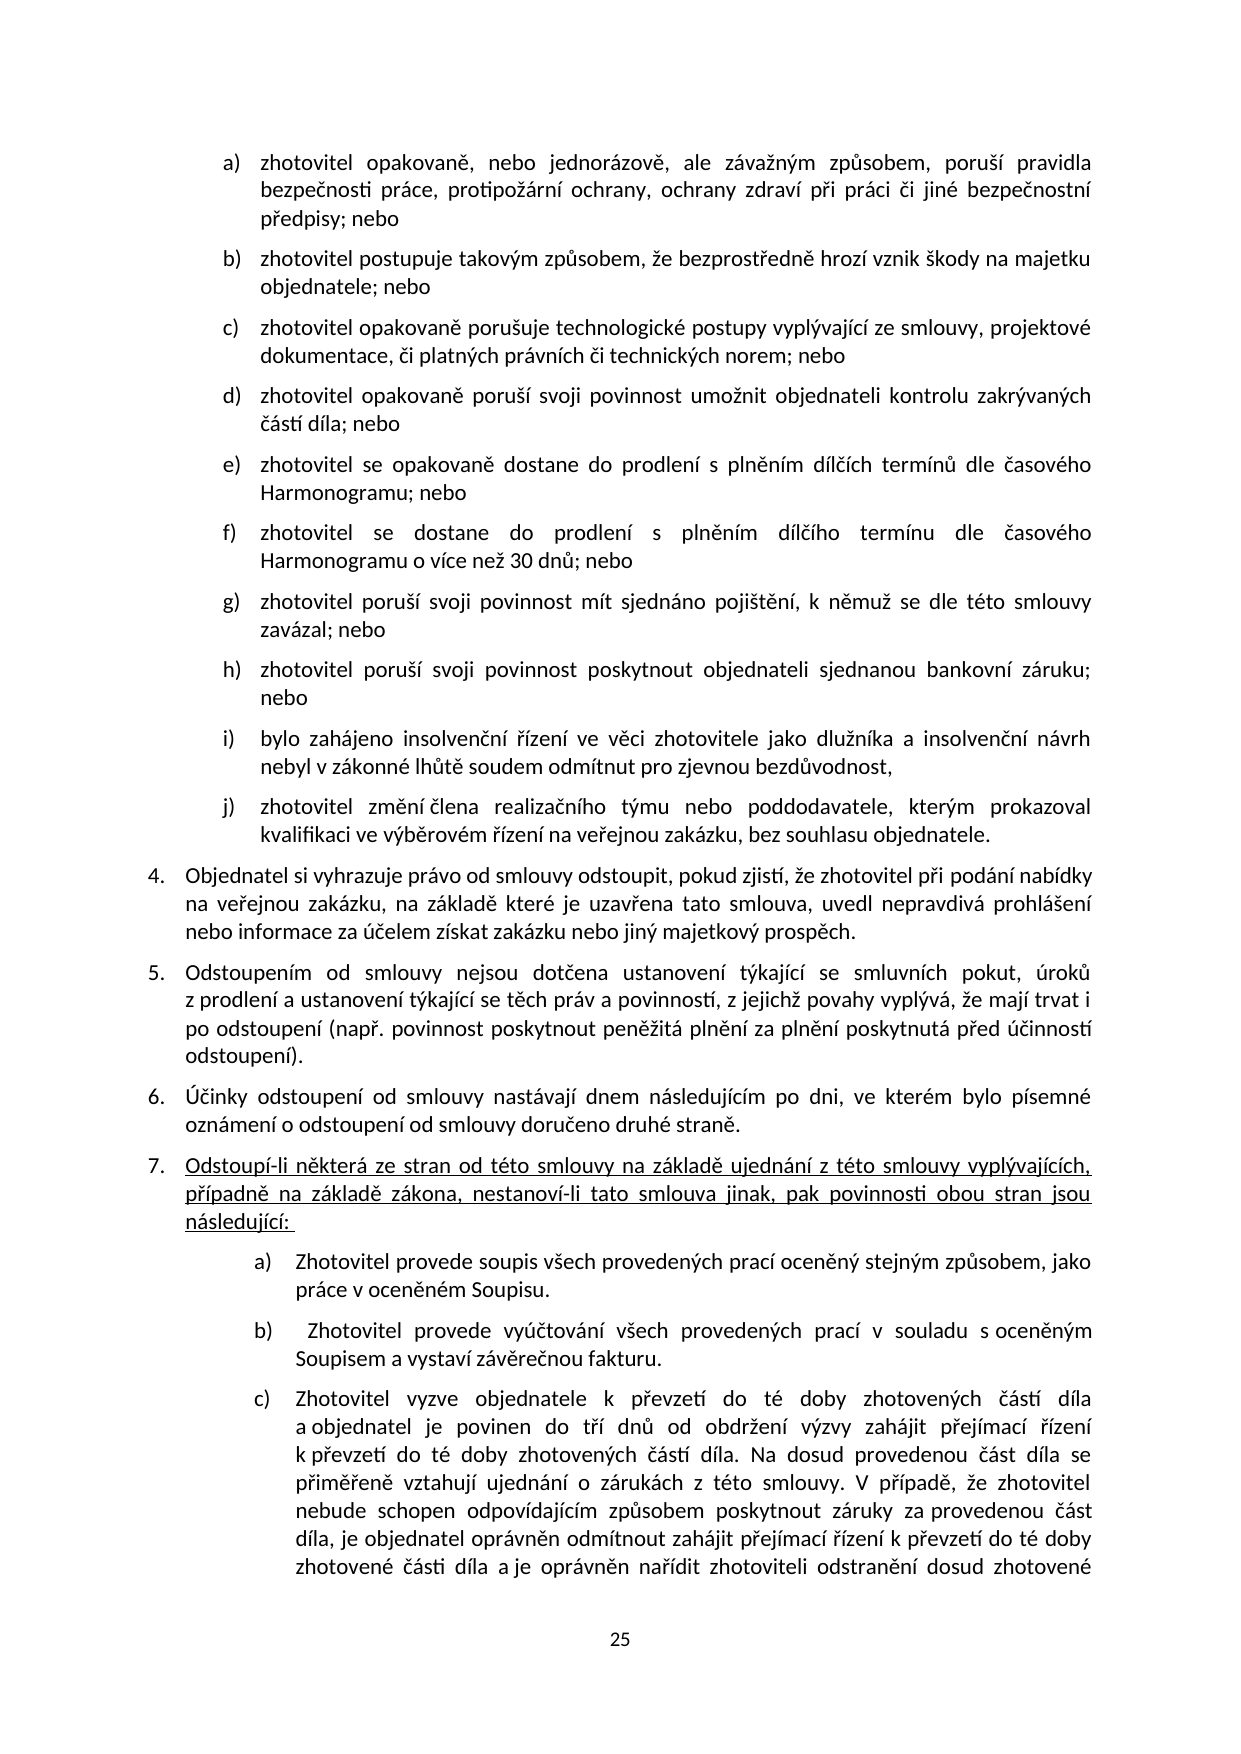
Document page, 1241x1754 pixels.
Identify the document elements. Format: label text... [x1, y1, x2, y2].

list zhotovitel opakovaně, nebo jednorázově, ale závažným způsobem, poruší pravidla bezpečnosti práce, protipožární ochrany, ochrany zdraví při práci či jiné bezpečnostní předpisy; nebo [223, 148, 1093, 232]
list zhotovitel postupuje takovým způsobem, že bezprostředně hrozí vznik škody na majetku objednatele; nebo [223, 244, 1093, 300]
list Odstoupí-li některá ze stran od této smlouvy na základě ujednání z této smlouvy vyplývajících, případně na základě zákona, nestanoví-li tato smlouva jinak, pak povinnosti obou stran jsou následující: [148, 1151, 1093, 1235]
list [254, 1384, 1093, 1581]
list Zhotovitel provede vyúčtování všech provedených prací v souladu s oceněným Soupisem a vystaví závěrečnou fakturu. [254, 1316, 1093, 1372]
list zhotovitel opakovaně porušuje technologické postupy vyplývající ze smlouvy, projektové dokumentace, či platných právních či technických norem; nebo [223, 313, 1093, 369]
list zhotovitel opakovaně poruší svoji povinnost umožnit objednateli kontrolu zakrývaných částí díla; nebo [223, 381, 1093, 437]
list zhotovitel se opakovaně dostane do prodlení s plněním dílčích termínů dle časového Harmonogramu; nebo [223, 450, 1093, 506]
list zhotovitel se dostane do prodlení s plněním dílčího termínu dle časového Harmonogramu o více než 30 dnů; nebo [223, 518, 1093, 574]
list Účinky odstoupení od smlouvy nastávají dnem následujícím po dni, ve kterém bylo písemné oznámení o odstoupení od smlouvy doručeno druhé straně. [148, 1082, 1093, 1138]
list zhotovitel změní člena realizačního týmu nebo poddodavatele, kterým prokazoval kvalifikaci ve výběrovém řízení na veřejnou zakázku, bez souhlasu objednatele. [223, 792, 1093, 848]
list bylo zahájeno insolvenční řízení ve věci zhotovitele jako dlužníka a insolvenční návrh nebyl v zákonné lhůtě soudem odmítnut pro zjevnou bezdůvodnost, [223, 724, 1093, 780]
list zhotovitel poruší svoji povinnost poskytnout objednateli sjednanou bankovní záruku; nebo [223, 655, 1093, 711]
list Objednatel si vyhrazuje právo od smlouvy odstoupit, pokud zjistí, že zhotovitel při podání nabídky na veřejnou zakázku, na základě které je uzavřena tato smlouva, uvedl nepravdivá prohlášení nebo informace za účelem získat zakázku nebo jiný majetkový prospěch. [148, 861, 1093, 945]
list zhotovitel poruší svoji povinnost mít sjednáno pojištění, k němuž se dle této smlouvy zavázal; nebo [223, 587, 1093, 643]
list Odstoupením od smlouvy nejsou dotčena ustanovení týkající se smluvních pokut, úroků z prodlení a ustanovení týkající se těch práv a povinností, z jejichž povahy vyplývá, že mají trvat i po odstoupení (např. povinnost poskytnout peněžitá plnění za plnění poskytnutá před účinností odstoupení). [148, 958, 1093, 1070]
list Zhotovitel provede soupis všech provedených prací oceněný stejným způsobem, jako práce v oceněném Soupisu. [254, 1247, 1093, 1303]
